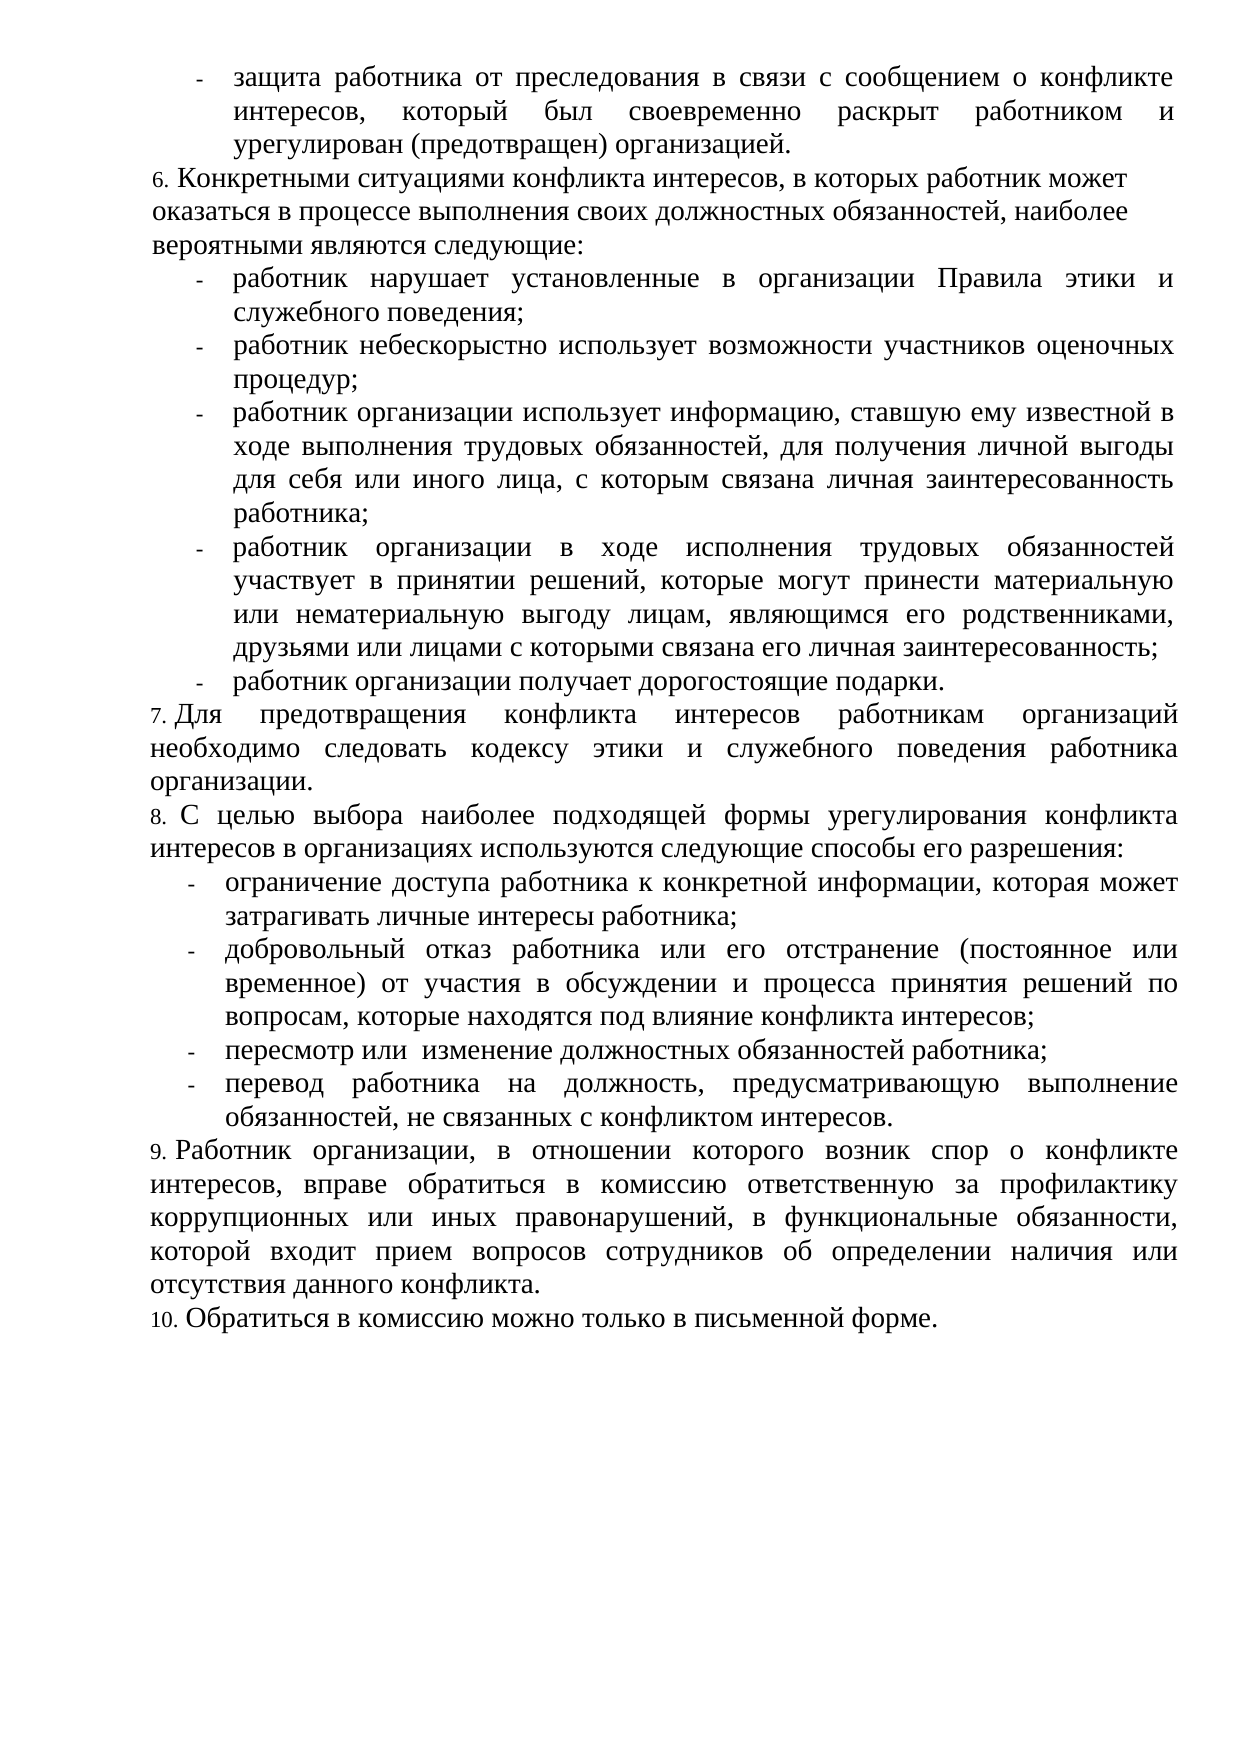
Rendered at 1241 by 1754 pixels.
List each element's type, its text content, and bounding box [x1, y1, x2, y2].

list перевод работника на должность, предусматривающую выполнение обязанностей, не связанных с конфликтом интересов. [187, 1065, 1179, 1132]
list работник небескорыстно использует возможности участников оценочных процедур; [196, 327, 1175, 394]
list работник организации использует информацию, ставшую ему известной в ходе выполнения трудовых обязанностей, для получения личной выгоды для себя или иного лица, с которым связана личная заинтересованность работника; [196, 394, 1175, 529]
list Обратиться в комиссию можно только в письменной форме. [150, 1300, 1181, 1334]
list С целью выбора наиболее подходящей формы урегулирования конфликта интересов в организациях используются следующие способы его разрешения: [150, 797, 1179, 864]
list работник организации получает дорогостоящие подарки. [196, 663, 1175, 696]
list Работник организации, в отношении которого возник спор о конфликте интересов, вправе обратиться в комиссию ответственную за профилактику коррупционных или иных правонарушений, в функциональные обязанности, которой входит прием вопросов сотрудников об определении наличия или отсутствия данного конфликта. [150, 1132, 1179, 1300]
list работник организации в ходе исполнения трудовых обязанностей участвует в принятии решений, которые могут принести материальную или нематериальную выгоду лицам, являющимся его родственниками, друзьями или лицами с которыми связана его личная заинтересованность; [196, 529, 1175, 663]
list добровольный отказ работника или его отстранение (постоянное или временное) от участия в обсуждении и процесса принятия решений по вопросам, которые находятся под влияние конфликта интересов; [187, 931, 1179, 1032]
list Конкретными ситуациями конфликта интересов, в которых работник может оказаться в процессе выполнения своих должностных обязанностей, наиболее вероятными являются следующие: [152, 160, 1175, 260]
list пересмотр или изменение должностных обязанностей работника; [187, 1032, 1181, 1065]
list Для предотвращения конфликта интересов работникам организаций необходимо следовать кодексу этики и служебного поведения работника организации. [150, 696, 1179, 797]
list защита работника от преследования в связи с сообщением о конфликте интересов, который был своевременно раскрыт работником и урегулирован (предотвращен) организацией. [196, 59, 1175, 160]
list ограничение доступа работника к конкретной информации, которая может затрагивать личные интересы работника; [187, 864, 1179, 931]
list работник нарушает установленные в организации Правила этики и служебного поведения; [196, 260, 1175, 327]
